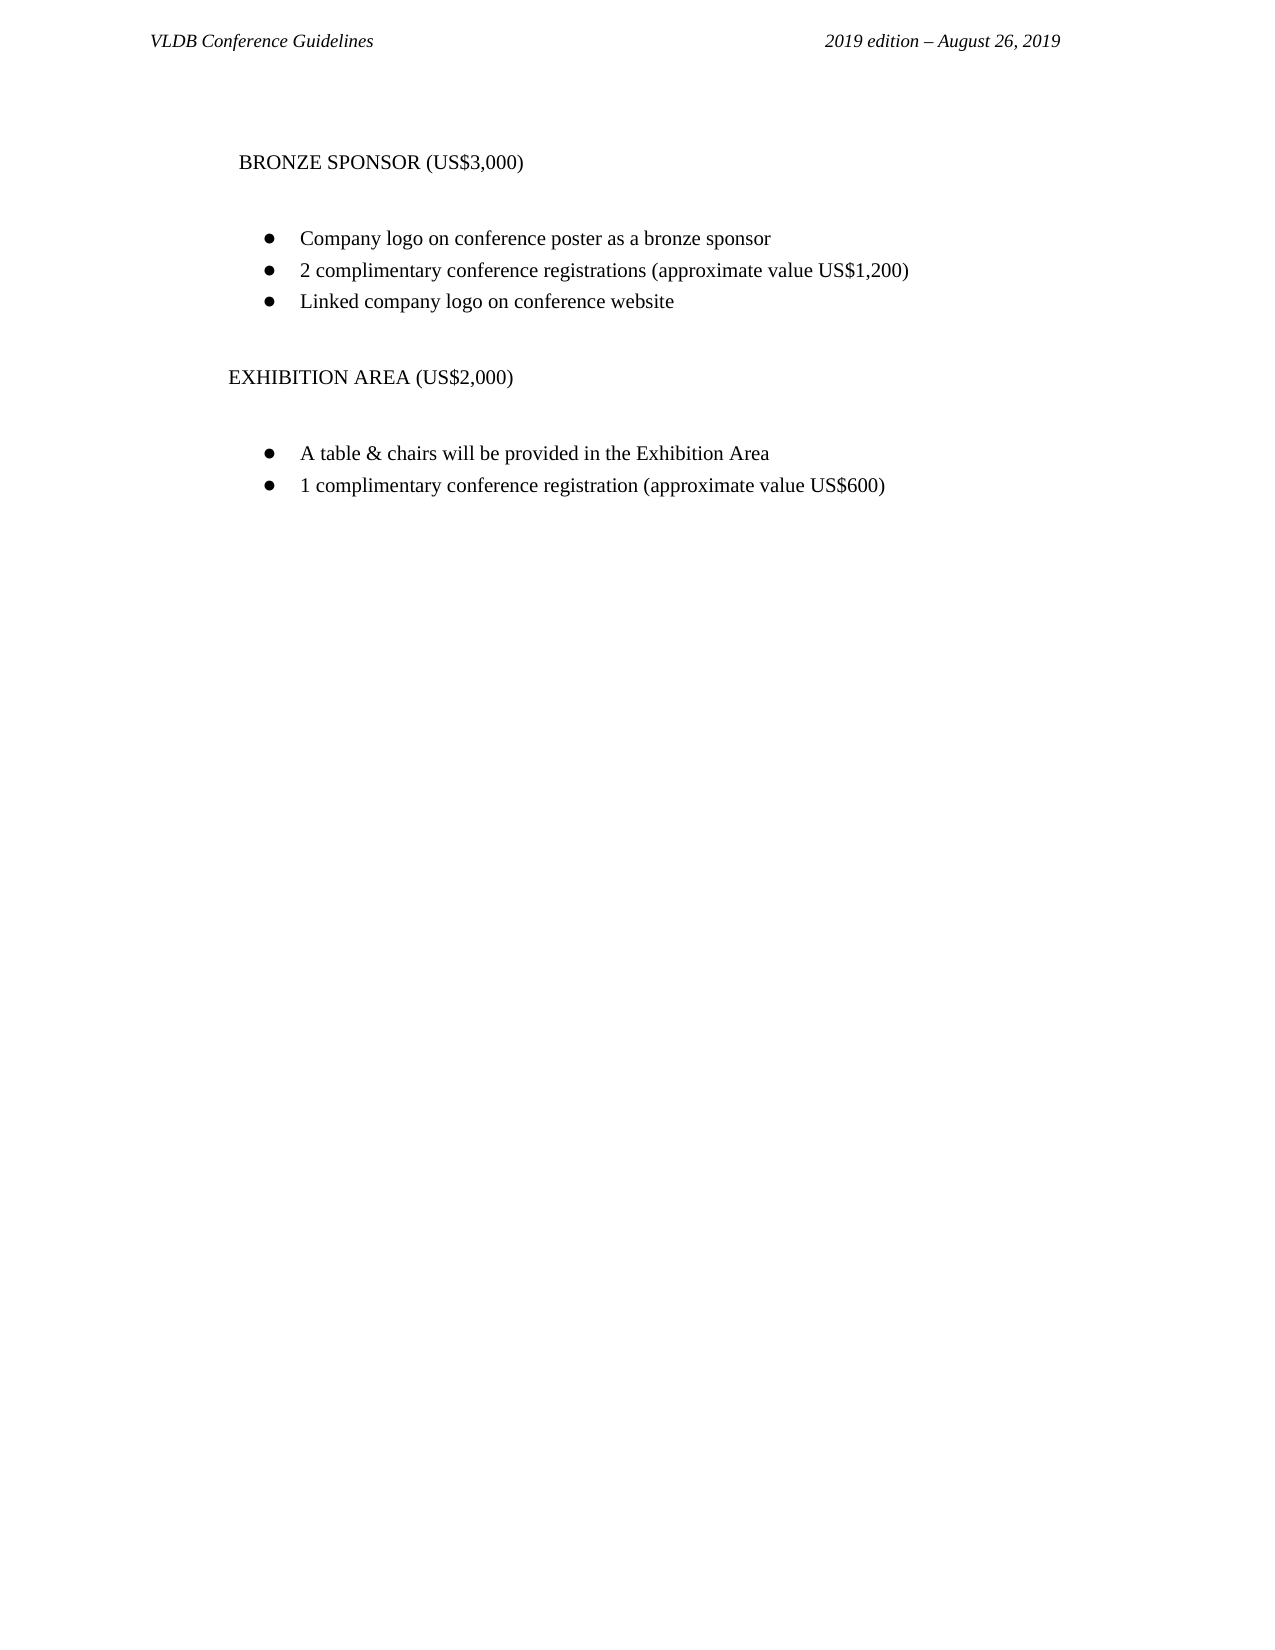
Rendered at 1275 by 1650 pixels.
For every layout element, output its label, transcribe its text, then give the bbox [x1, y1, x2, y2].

list 2 complimentary conference registrations (approximate value US$1,200) [262, 256, 1125, 282]
list A table & chairs will be provided in the Exhibition Area [262, 439, 1125, 466]
text EXHIBITION AREA (US$2,000) [150, 365, 1125, 389]
list Company logo on conference poster as a bronze sponsor [262, 224, 1125, 251]
text BRONZE SPONSOR (US$3,000) [150, 150, 1125, 174]
list 1 complimentary conference registration (approximate value US$600) [262, 471, 1125, 497]
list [262, 288, 1125, 314]
